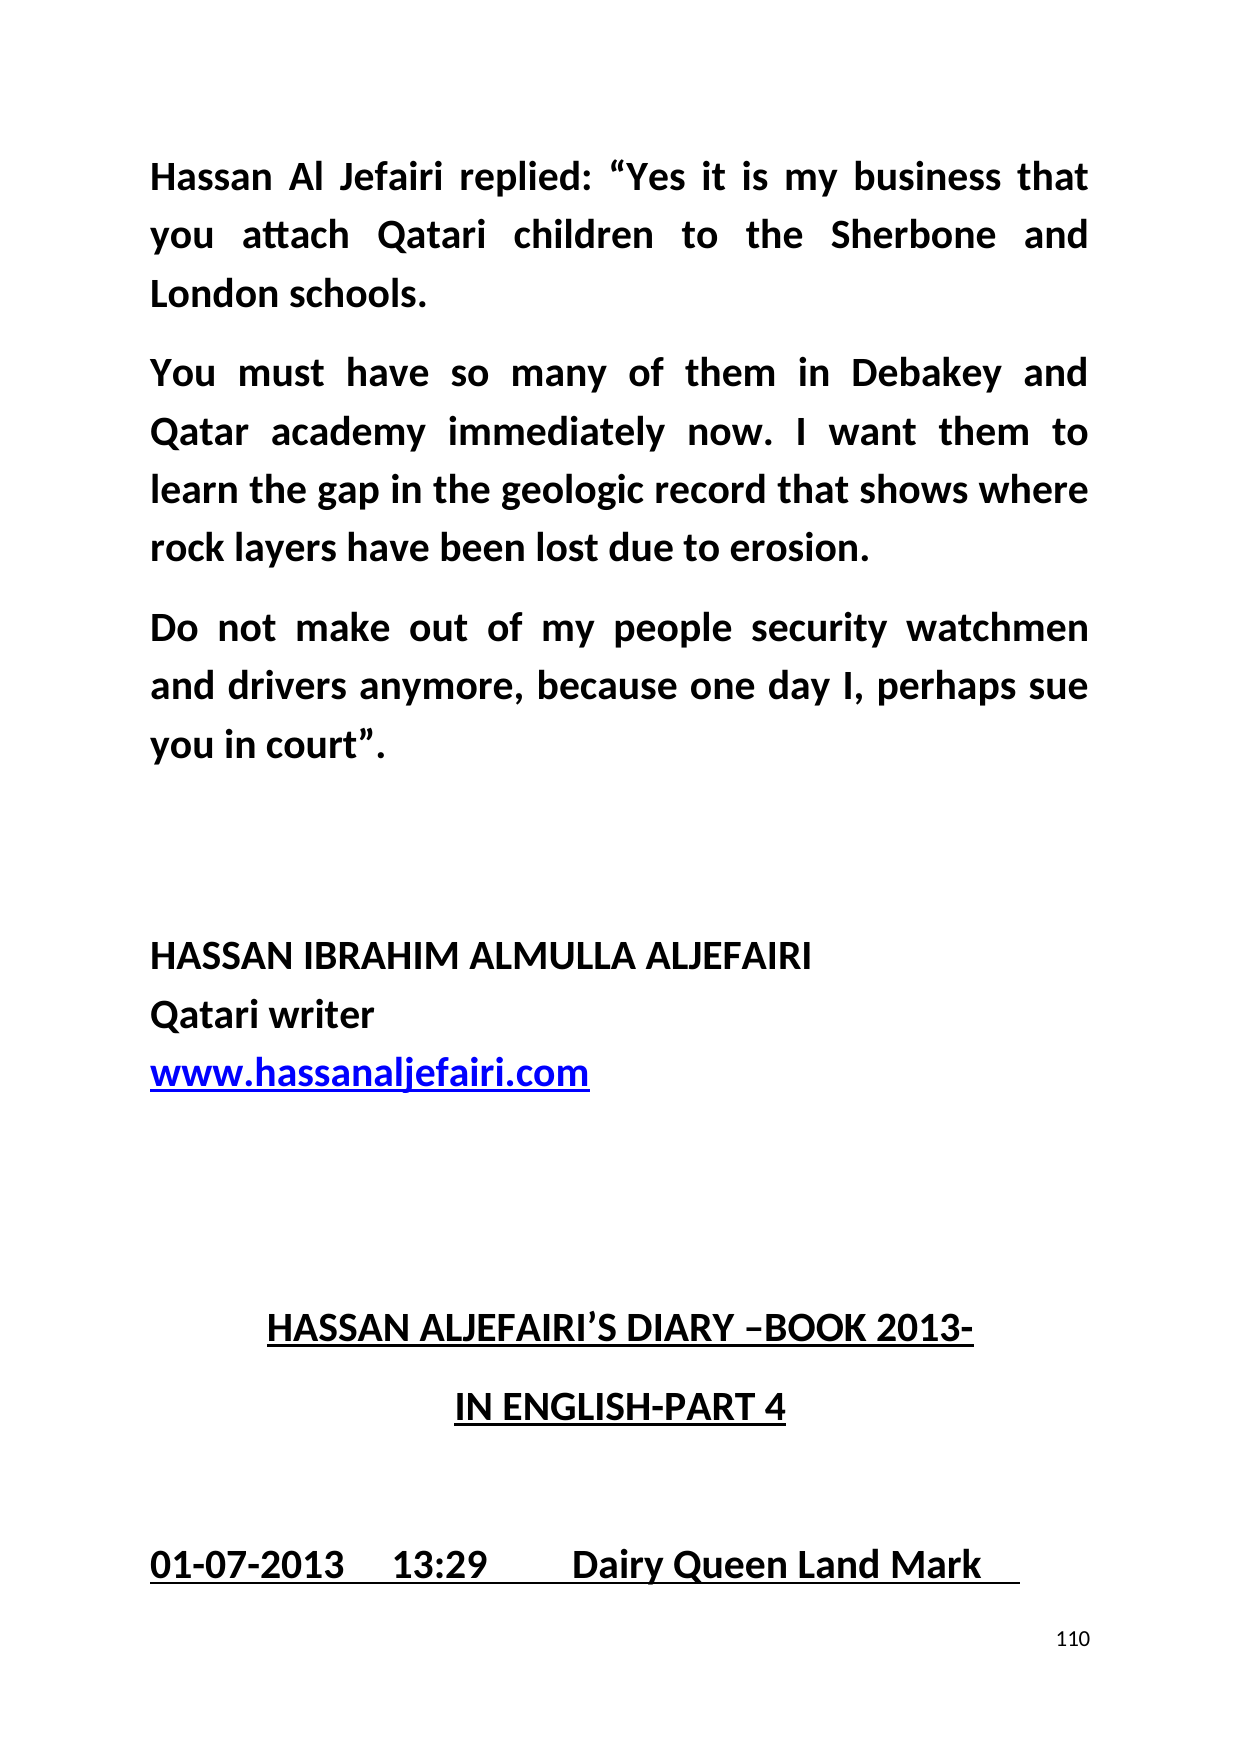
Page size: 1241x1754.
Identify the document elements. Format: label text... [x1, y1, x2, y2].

text 01-07-2013 13:29 Dairy Queen Land Mark [150, 1538, 1090, 1589]
text www.hassanaljefairi.com [150, 1046, 1090, 1097]
text You must have so many of them in Debakey and Qatar academy immediately now. I want them to learn the gap in the geologic record that shows where rock layers have been lost due to erosion. [150, 346, 1090, 572]
text Do not make out of my people security watchmen and drivers anymore, because one day I, perhaps sue you in court”. [150, 601, 1090, 768]
text HASSAN ALJEFAIRI’S DIARY –BOOK 2013- [150, 1301, 1090, 1351]
text Hassan Al Jefairi replied: “Yes it is my business that you attach Qatari children to the Sherbone and London schools. [150, 150, 1090, 318]
text Qatari writer [150, 988, 1090, 1038]
text HASSAN IBRAHIM ALMULLA ALJEFAIRI [150, 929, 1090, 980]
text IN ENGLISH-PART 4 [150, 1380, 1090, 1431]
